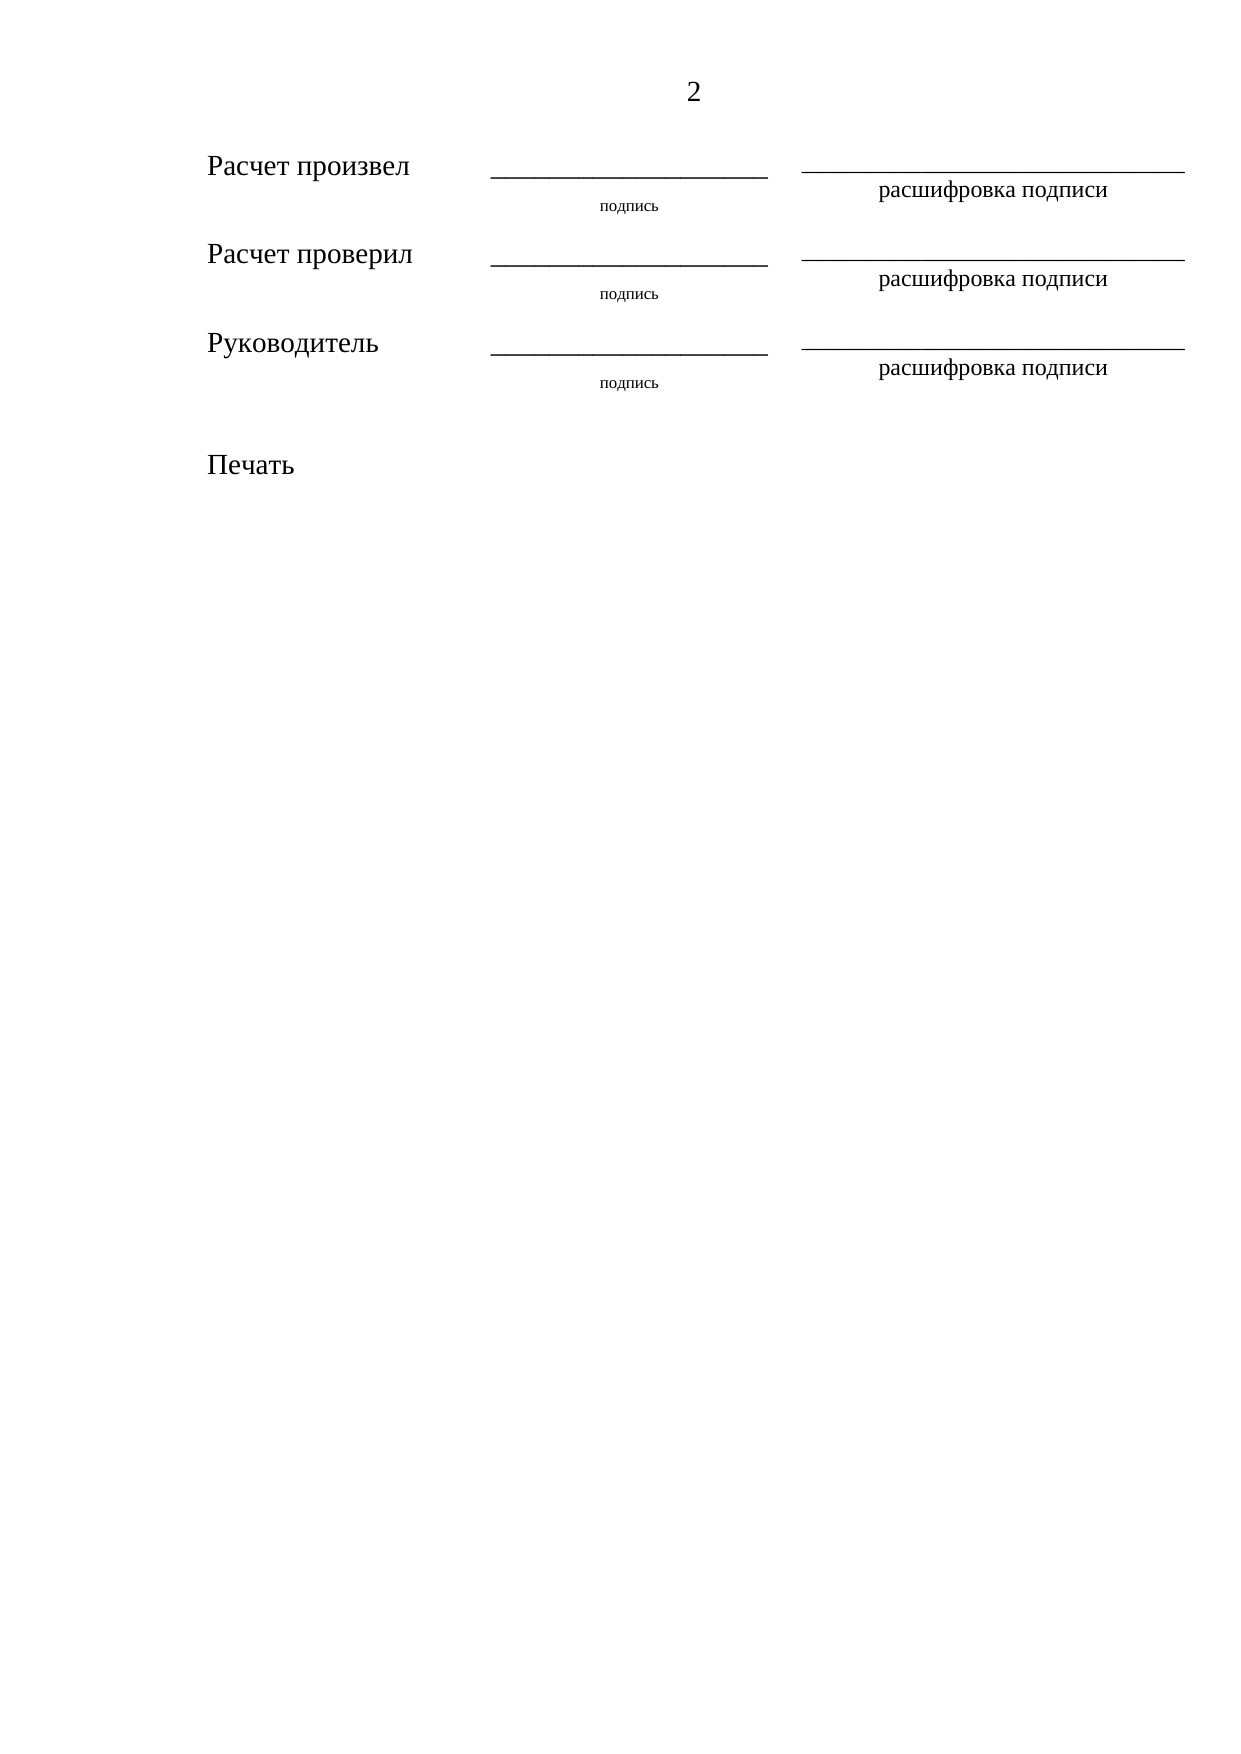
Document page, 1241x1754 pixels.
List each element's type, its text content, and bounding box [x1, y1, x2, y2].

table_cell ___________________ подпись [468, 325, 790, 414]
table_cell ________________________________ расшифровка подписи [790, 325, 1196, 414]
table_cell ___________________ подпись [468, 236, 790, 325]
table_header ___________________ подпись [468, 148, 790, 236]
table_cell Расчет проверил [196, 236, 468, 325]
table_header Расчет произвел [196, 148, 468, 236]
table_cell ________________________________ расшифровка подписи [790, 236, 1196, 325]
text Печать [207, 447, 1181, 481]
table_header ________________________________ расшифровка подписи [790, 148, 1196, 236]
table_cell Руководитель [196, 325, 468, 414]
